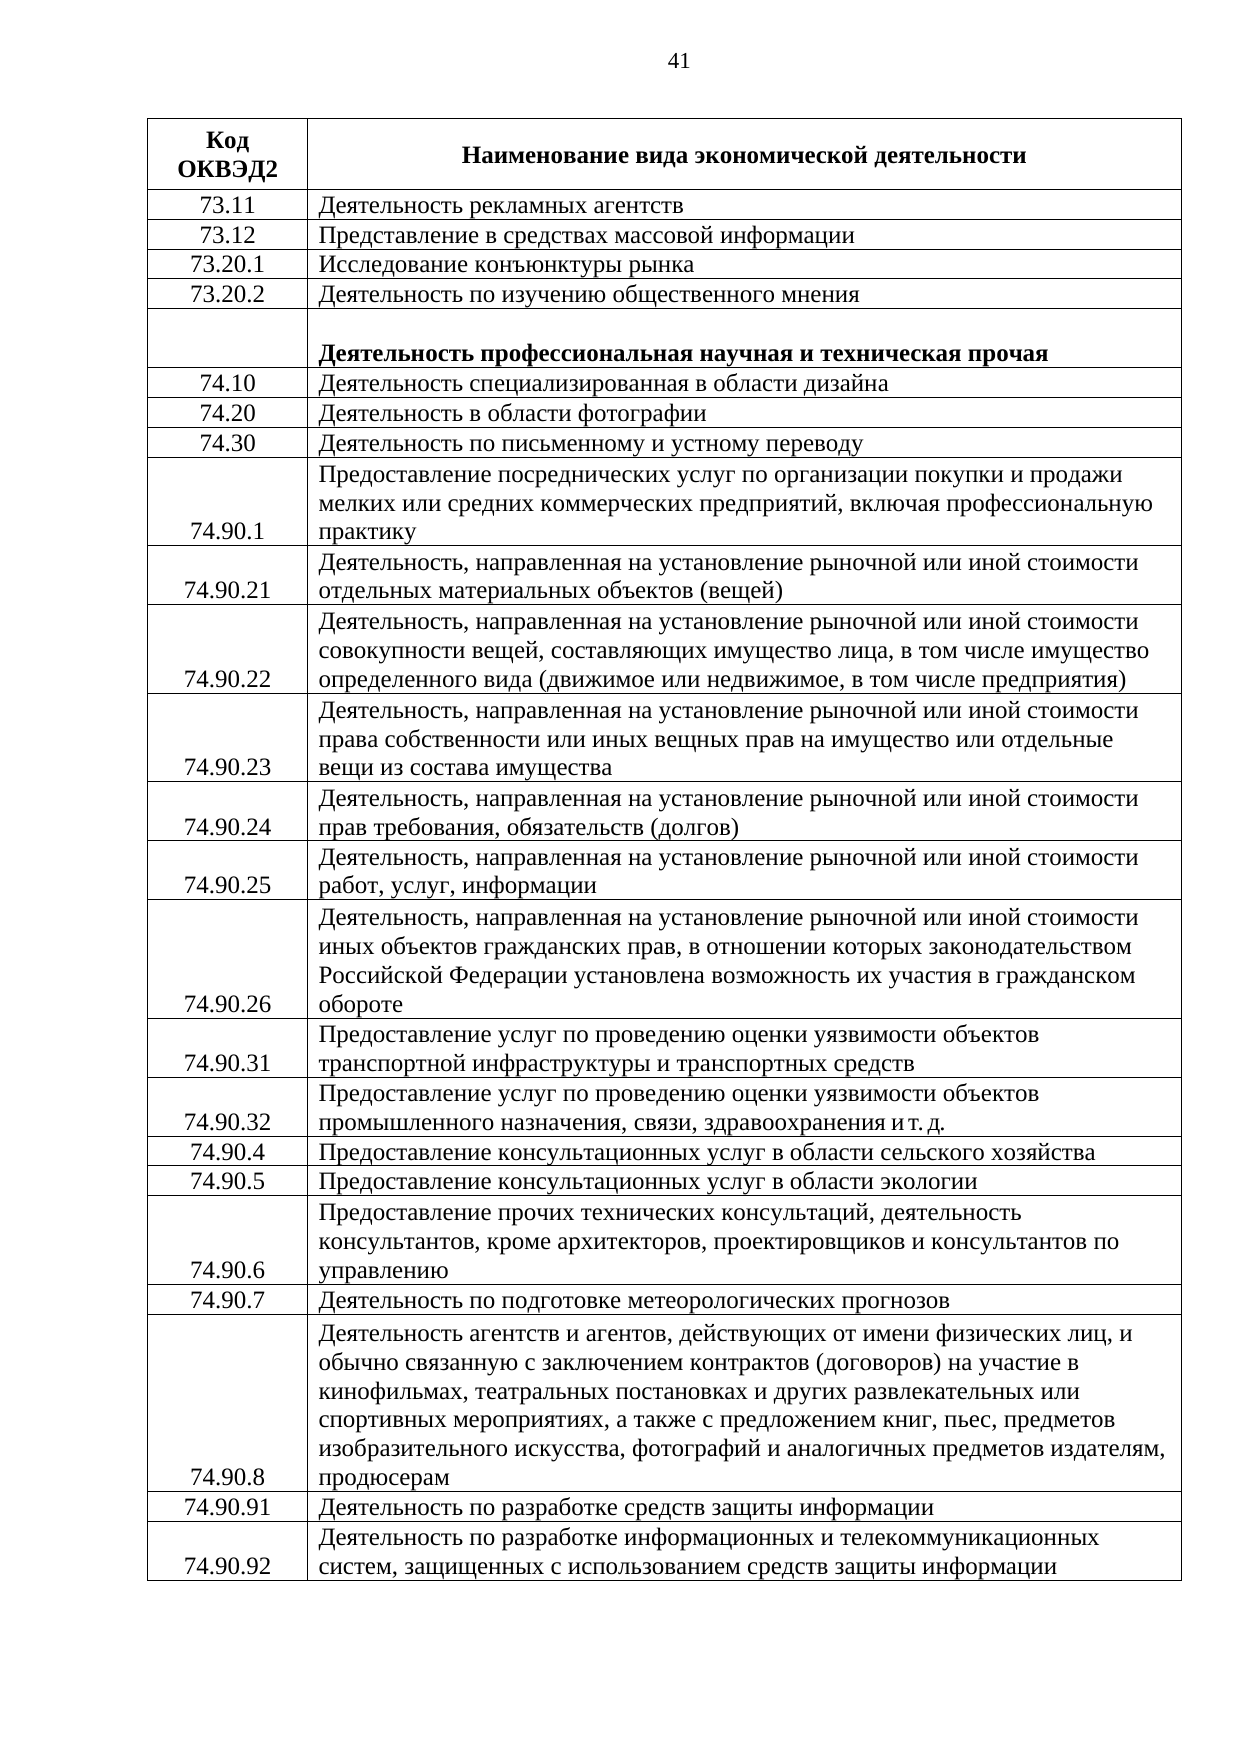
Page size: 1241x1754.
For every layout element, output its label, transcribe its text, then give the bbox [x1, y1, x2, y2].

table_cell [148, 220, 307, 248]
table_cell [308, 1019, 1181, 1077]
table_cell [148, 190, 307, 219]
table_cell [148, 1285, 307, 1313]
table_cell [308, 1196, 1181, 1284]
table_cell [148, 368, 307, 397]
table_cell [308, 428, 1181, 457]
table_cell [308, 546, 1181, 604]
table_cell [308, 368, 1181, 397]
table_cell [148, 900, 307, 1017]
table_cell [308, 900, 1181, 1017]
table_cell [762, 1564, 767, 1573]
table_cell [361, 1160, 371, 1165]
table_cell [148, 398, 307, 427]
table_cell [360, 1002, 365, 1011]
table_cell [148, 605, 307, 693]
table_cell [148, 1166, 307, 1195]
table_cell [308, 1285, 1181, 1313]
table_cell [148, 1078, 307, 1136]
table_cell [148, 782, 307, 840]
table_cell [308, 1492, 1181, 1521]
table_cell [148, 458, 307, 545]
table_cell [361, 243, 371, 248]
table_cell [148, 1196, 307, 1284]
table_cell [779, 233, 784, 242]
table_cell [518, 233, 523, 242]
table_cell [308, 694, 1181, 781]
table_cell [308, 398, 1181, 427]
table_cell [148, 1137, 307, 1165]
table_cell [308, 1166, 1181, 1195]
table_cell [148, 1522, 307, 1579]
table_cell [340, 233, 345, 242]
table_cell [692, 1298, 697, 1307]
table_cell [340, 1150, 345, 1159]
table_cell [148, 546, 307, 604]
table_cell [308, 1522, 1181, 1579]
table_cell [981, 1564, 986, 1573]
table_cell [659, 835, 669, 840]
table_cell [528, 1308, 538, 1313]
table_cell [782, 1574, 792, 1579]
table_header Код ОКВЭД2 [148, 119, 307, 189]
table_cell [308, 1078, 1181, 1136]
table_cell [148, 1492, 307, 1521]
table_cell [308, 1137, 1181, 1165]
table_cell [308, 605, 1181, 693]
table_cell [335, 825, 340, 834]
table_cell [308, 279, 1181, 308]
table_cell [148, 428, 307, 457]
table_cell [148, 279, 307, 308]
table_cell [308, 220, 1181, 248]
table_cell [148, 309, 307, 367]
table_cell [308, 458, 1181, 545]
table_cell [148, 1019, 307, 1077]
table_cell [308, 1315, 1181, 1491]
table_header Наименование вида экономической деятельности [308, 119, 1181, 189]
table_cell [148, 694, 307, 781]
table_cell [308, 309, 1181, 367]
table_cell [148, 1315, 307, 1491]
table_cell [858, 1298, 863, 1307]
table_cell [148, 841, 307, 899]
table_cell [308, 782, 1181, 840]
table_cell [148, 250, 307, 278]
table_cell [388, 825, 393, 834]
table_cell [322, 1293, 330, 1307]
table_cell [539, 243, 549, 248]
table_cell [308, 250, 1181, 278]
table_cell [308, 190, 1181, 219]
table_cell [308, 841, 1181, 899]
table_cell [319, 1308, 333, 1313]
